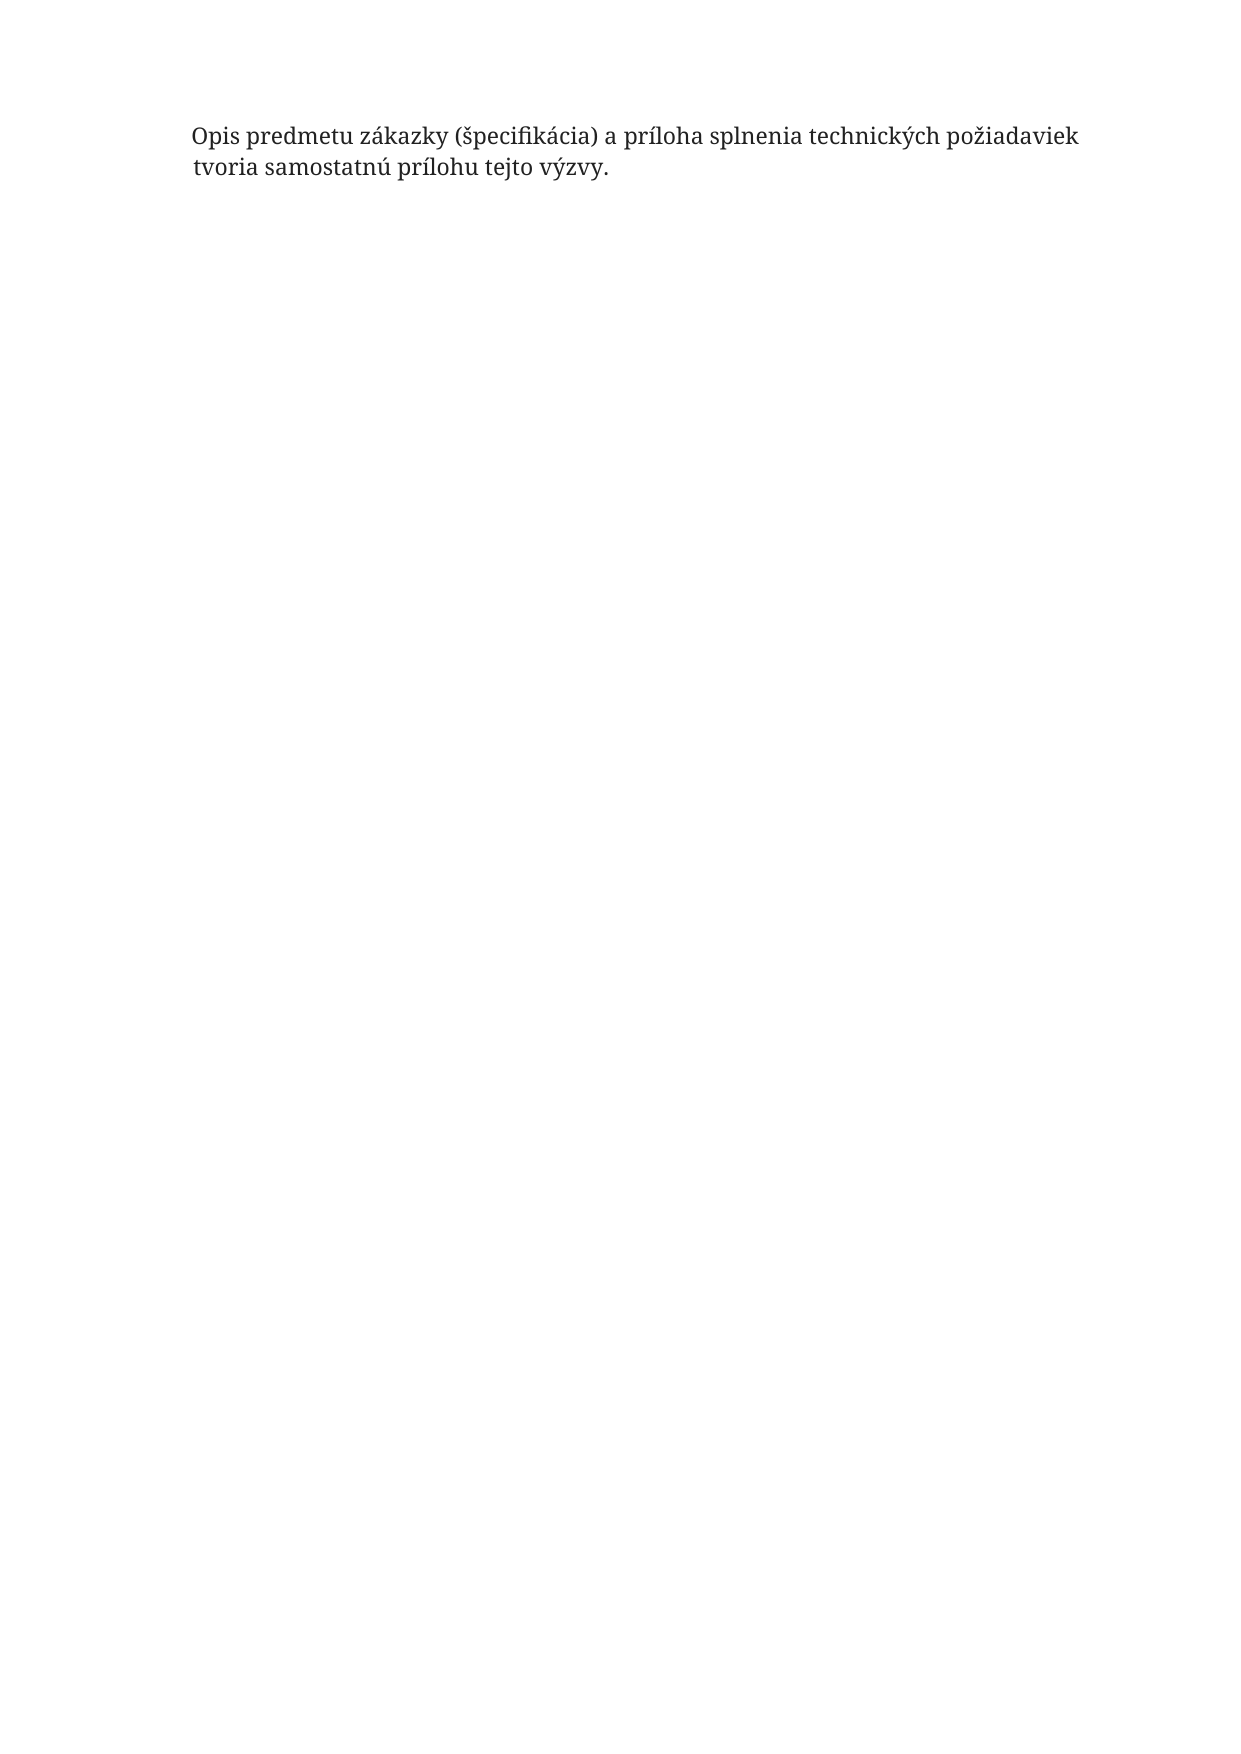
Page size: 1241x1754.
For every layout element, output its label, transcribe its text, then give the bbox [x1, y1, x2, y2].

list Opis predmetu zákazky (špecifikácia) a príloha splnenia technických požiadaviek tvoria samostatnú prílohu tejto výzvy. [156, 120, 1137, 182]
